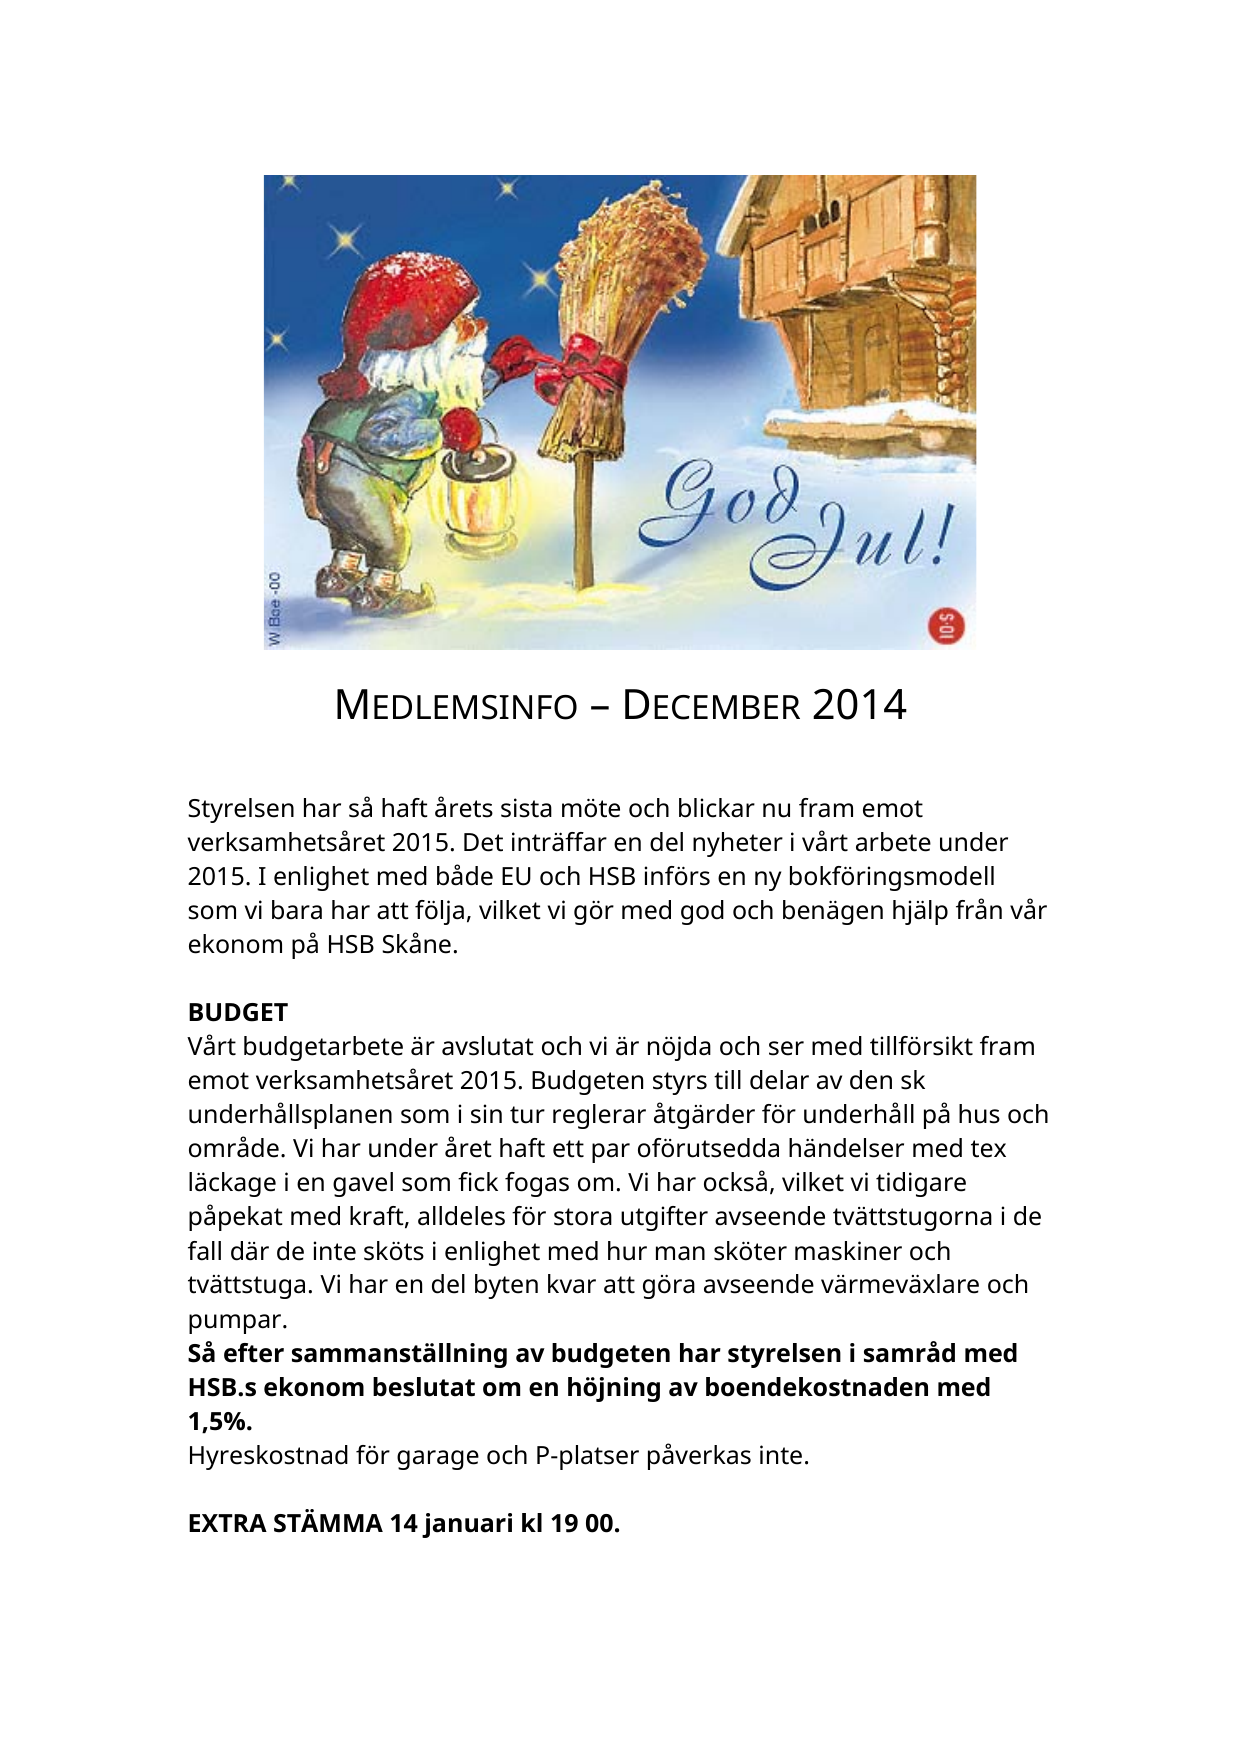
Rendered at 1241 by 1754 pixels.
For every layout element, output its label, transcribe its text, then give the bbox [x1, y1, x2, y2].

picture [263, 175, 977, 650]
text Styrelsen har så haft årets sista möte och blickar nu fram emot verksamhetsåret 2015. Det inträffar en del nyheter i vårt arbete under 2015. I enlighet med både EU och HSB införs en ny bokföringsmodell som vi bara har att följa, vilket vi gör med god och benägen hjälp från vår ekonom på HSB Skåne. [187, 790, 1053, 961]
text BUDGET [187, 995, 1053, 1029]
subtitle Medlemsinfo – December 2014 [187, 674, 1053, 731]
text Så efter sammanställning av budgeten har styrelsen i samråd med HSB.s ekonom beslutat om en höjning av boendekostnaden med 1,5%. [187, 1335, 1053, 1437]
text Hyreskostnad för garage och P-platser påverkas inte. [187, 1437, 1053, 1472]
text Vårt budgetarbete är avslutat och vi är nöjda och ser med tillförsikt fram emot verksamhetsåret 2015. Budgeten styrs till delar av den sk underhållsplanen som i sin tur reglerar åtgärder för underhåll på hus och område. Vi har under året haft ett par oförutsedda händelser med tex läckage i en gavel som fick fogas om. Vi har också, vilket vi tidigare påpekat med kraft, alldeles för stora utgifter avseende tvättstugorna i de fall där de inte sköts i enlighet med hur man sköter maskiner och tvättstuga. Vi har en del byten kvar att göra avseende värmeväxlare och pumpar. [187, 1029, 1053, 1335]
text EXTRA STÄMMA 14 januari kl 19 00. [187, 1506, 1053, 1540]
